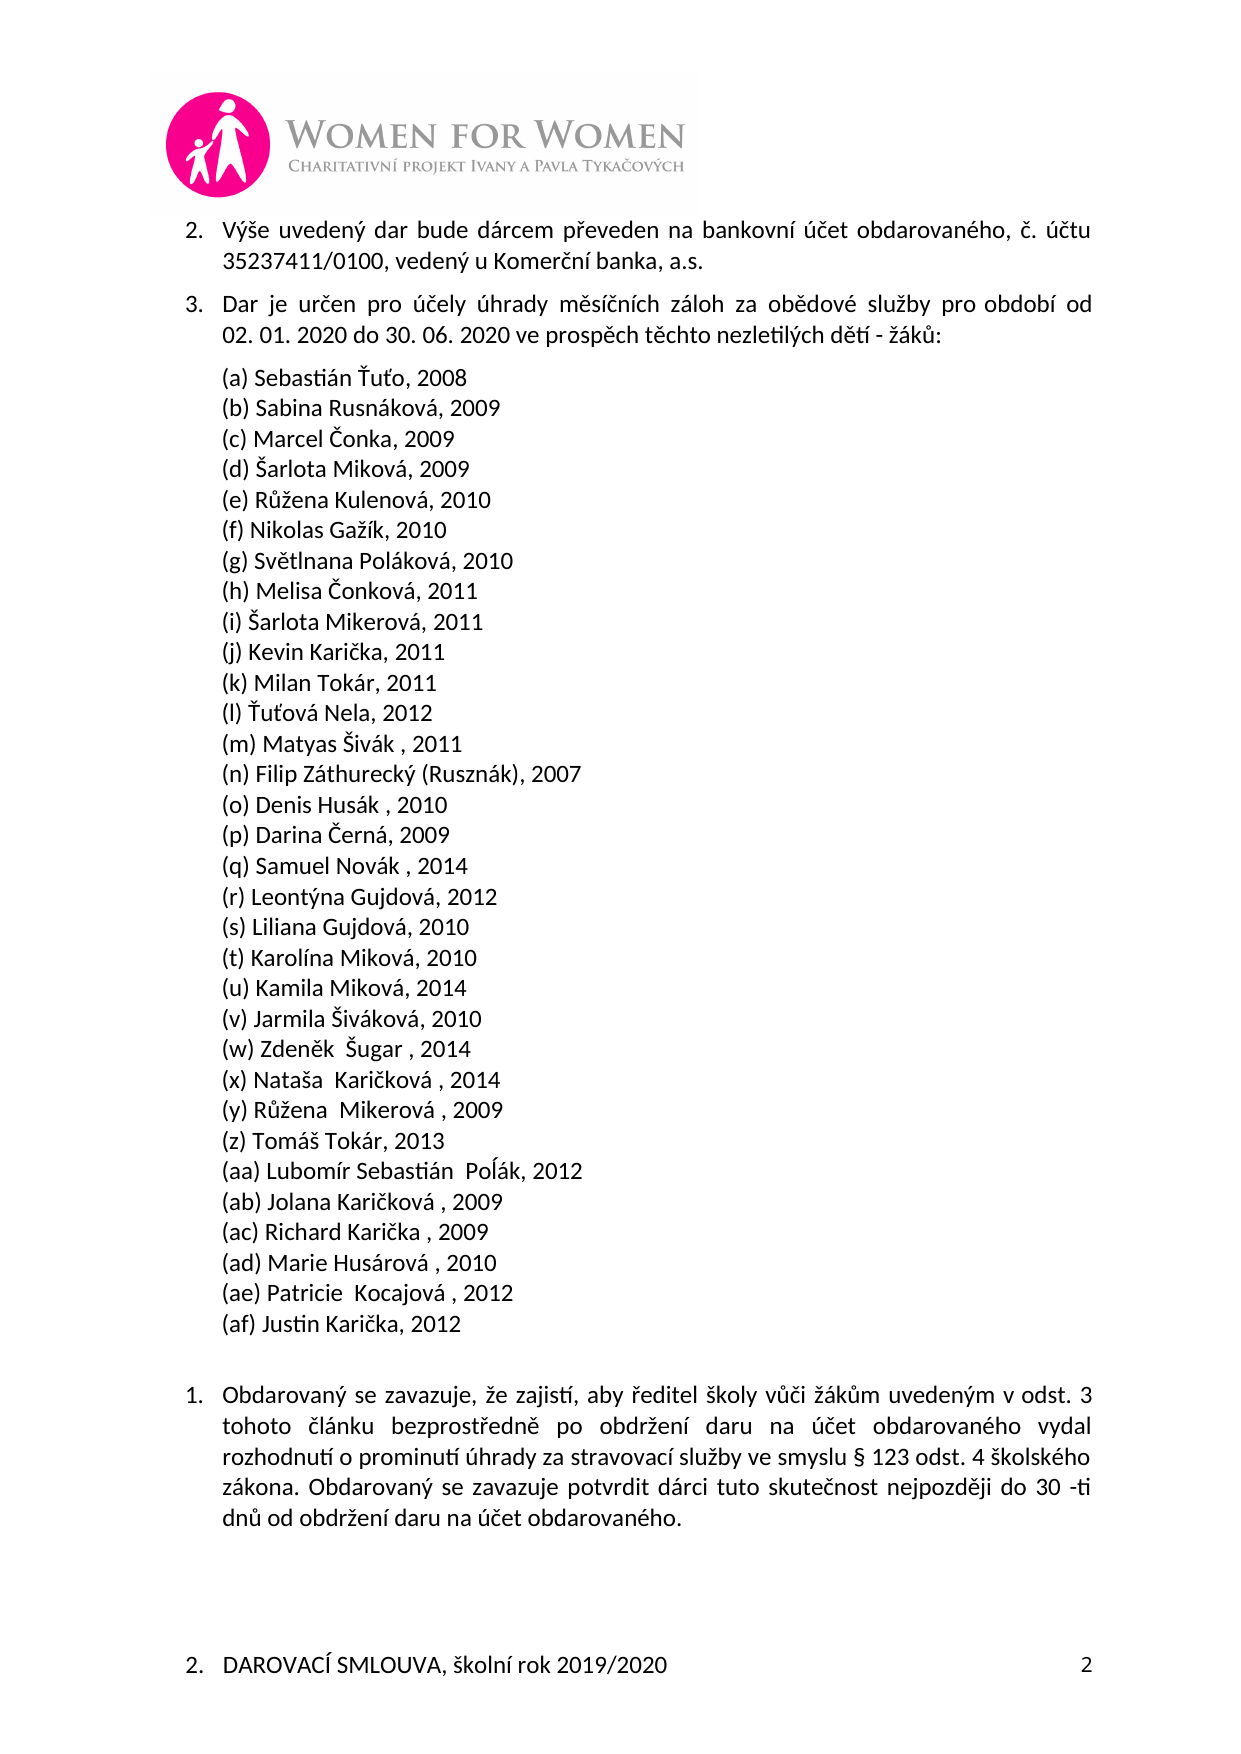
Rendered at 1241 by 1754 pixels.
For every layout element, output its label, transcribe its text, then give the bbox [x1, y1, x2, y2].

picture [147, 73, 701, 215]
text (a) Sebastián Ťuťo, 2008 (b) Sabina Rusnáková, 2009 (c) Marcel Čonka, 2009 (d) Šarlota Miková, 2009 (e) Růžena Kulenová, 2010 (f) Nikolas Gažík, 2010 (g) Světlnana Poláková, 2010 (h) Melisa Čonková, 2011 (i) Šarlota Mikerová, 2011 (j) Kevin Karička, 2011 (k) Milan Tokár, 2011 (l) Ťuťová Nela, 2012 (m) Matyas Šivák , 2011 (n) Filip Záthurecký (Rusznák), 2007 (o) Denis Husák , 2010 (p) Darina Černá, 2009 (q) Samuel Novák , 2014 (r) Leontýna Gujdová, 2012 (s) Liliana Gujdová, 2010 (t) Karolína Miková, 2010 (u) Kamila Miková, 2014 (v) Jarmila Šiváková, 2010 (w) Zdeněk Šugar , 2014 (x) Nataša Karičková , 2014 (y) Růžena Mikerová , 2009 (z) Tomáš Tokár, 2013 (aa) Lubomír Sebastián Poĺák, 2012 (ab) Jolana Karičková , 2009 (ac) Richard Karička , 2009 (ad) Marie Husárová , 2010 (ae) Patricie Kocajová , 2012 (af) Justin Karička, 2012 [221, 362, 1093, 1367]
list Obdarovaný se zavazuje, že zajistí, aby ředitel školy vůči žákům uvedeným v odst. 3 tohoto článku bezprostředně po obdržení daru na účet obdarovaného vydal rozhodnutí o prominutí úhrady za stravovací služby ve smyslu § 123 odst. 4 školského zákona. Obdarovaný se zavazuje potvrdit dárci tuto skutečnost nejpozději do 30 -ti dnů od obdržení daru na účet obdarovaného. [185, 1380, 1093, 1532]
list Výše uvedený dar bude dárcem převeden na bankovní účet obdarovaného, č. účtu 35237411/0100, vedený u Komerční banka, a.s. [185, 215, 1093, 276]
list Dar je určen pro účely úhrady měsíčních záloh za obědové služby pro období od 02. 01. 2020 do 30. 06. 2020 ve prospěch těchto nezletilých dětí - žáků: [185, 288, 1093, 349]
